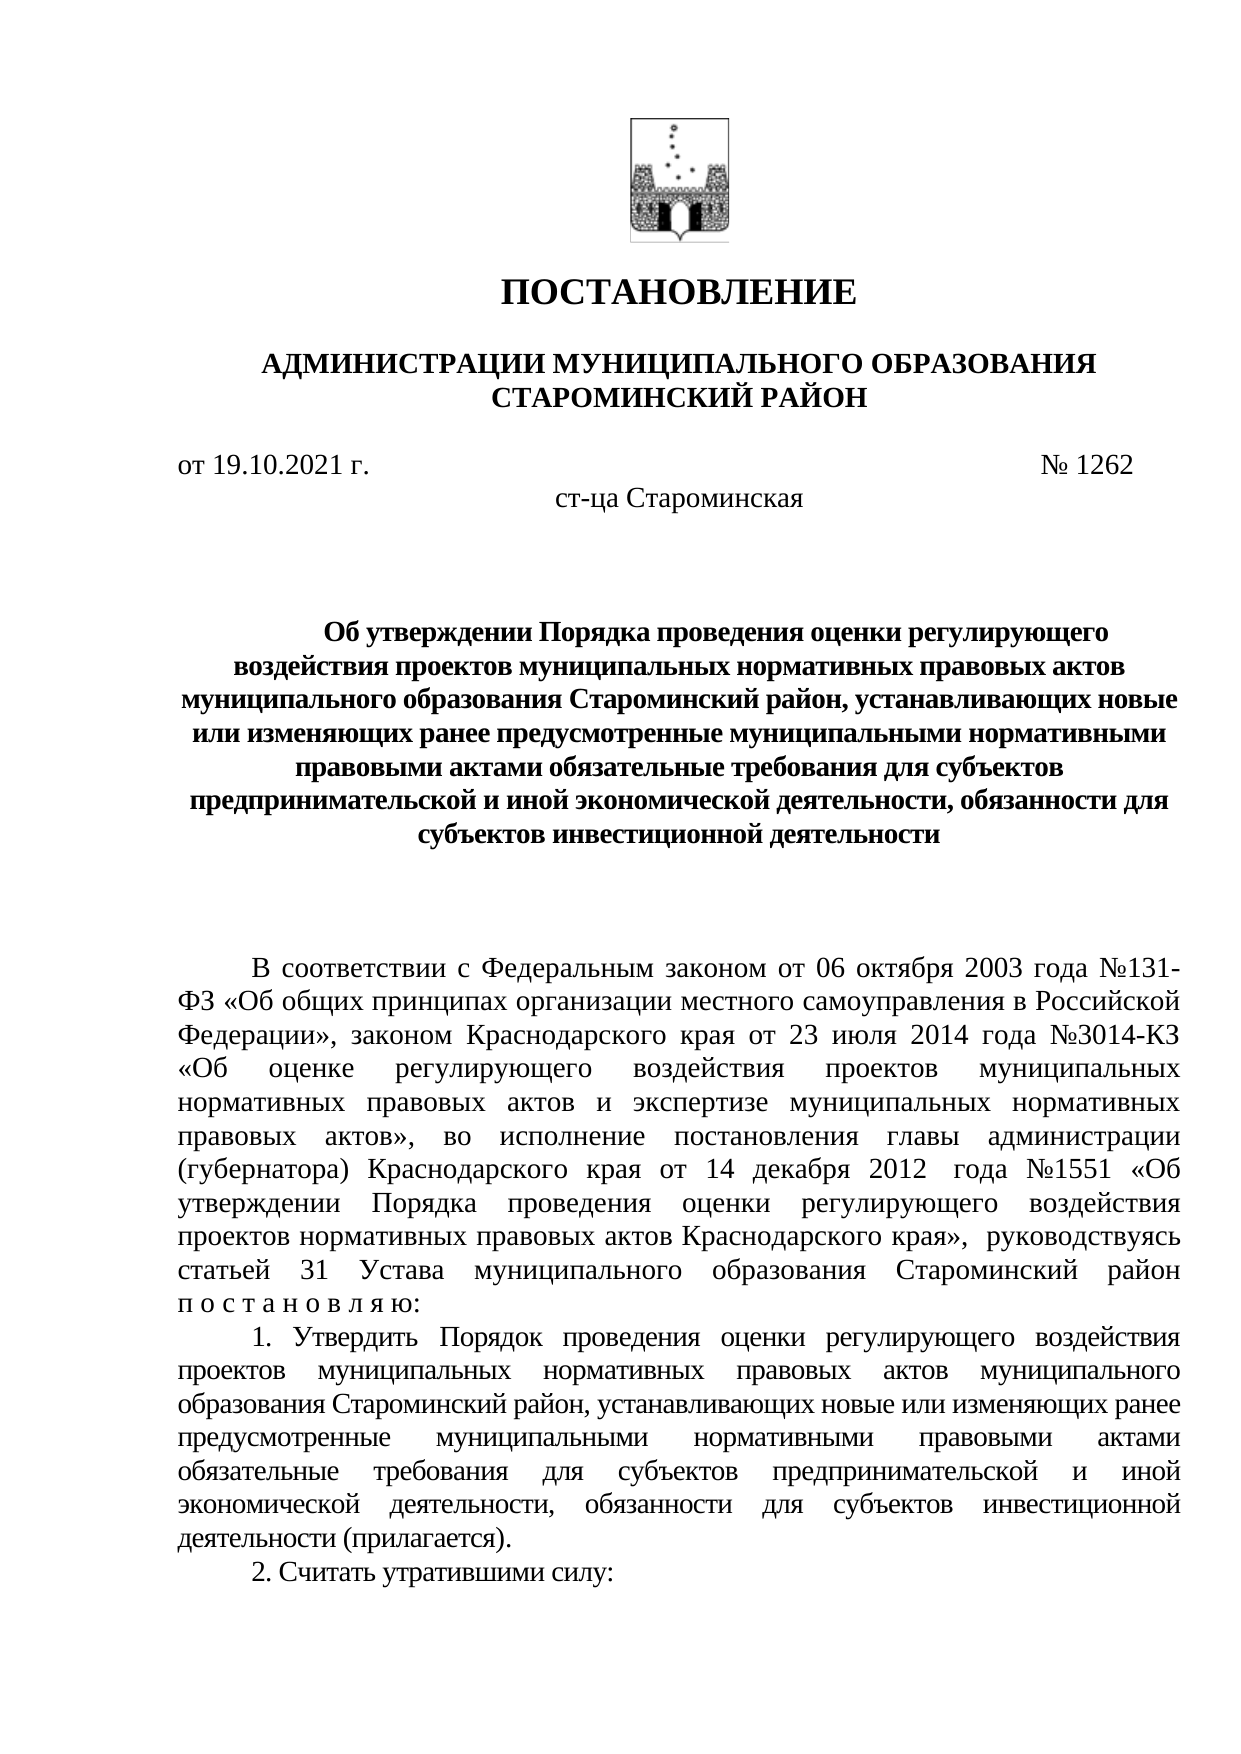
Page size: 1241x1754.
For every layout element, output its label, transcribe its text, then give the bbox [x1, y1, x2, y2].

text СТАРОМИНСКИЙ РАЙОН [177, 380, 1181, 413]
text от 19.10.2021 г. № 1262 [177, 447, 1181, 480]
text В соответствии с Федеральным законом от 06 октября 2003 года №131-ФЗ «Об общих принципах организации местного самоуправления в Российской Федерации», законом Краснодарского края от 23 июля 2014 года №3014-КЗ «Об оценке регулирующего воздействия проектов муниципальных нормативных правовых актов и экспертизе муниципальных нормативных правовых актов», во исполнение постановления главы администрации (губернатора) Краснодарского края от 14 декабря 2012 года №1551 «Об утверждении Порядка проведения оценки регулирующего воздействия проектов нормативных правовых актов Краснодарского края», руководствуясь статьей 31 Устава муниципального образования Староминский район п о с т а н о в л я ю: [177, 950, 1181, 1319]
text АДМИНИСТРАЦИИ МУНИЦИПАЛЬНОГО ОБРАЗОВАНИЯ [177, 346, 1181, 380]
text ст-ца Староминская [177, 480, 1181, 514]
text ПОСТАНОВЛЕНИЕ [177, 269, 1181, 313]
text 1. Утвердить Порядок проведения оценки регулирующего воздействия проектов муниципальных нормативных правовых актов муниципального образования Староминский район, устанавливающих новые или изменяющих ранее предусмотренные муниципальными нормативными правовыми актами обязательные требования для субъектов предпринимательской и иной экономической деятельности, обязанности для субъектов инвестиционной деятельности (прилагается). [177, 1319, 1181, 1554]
picture [629, 118, 730, 244]
text Об утверждении Порядка проведения оценки регулирующего воздействия проектов муниципальных нормативных правовых актов муниципального образования Староминский район, устанавливающих новые или изменяющих ранее предусмотренные муниципальными нормативными правовыми актами обязательные требования для субъектов предпринимательской и иной экономической деятельности, обязанности для субъектов инвестиционной деятельности [177, 614, 1181, 849]
text 2. Считать утратившими силу: [177, 1554, 1181, 1587]
